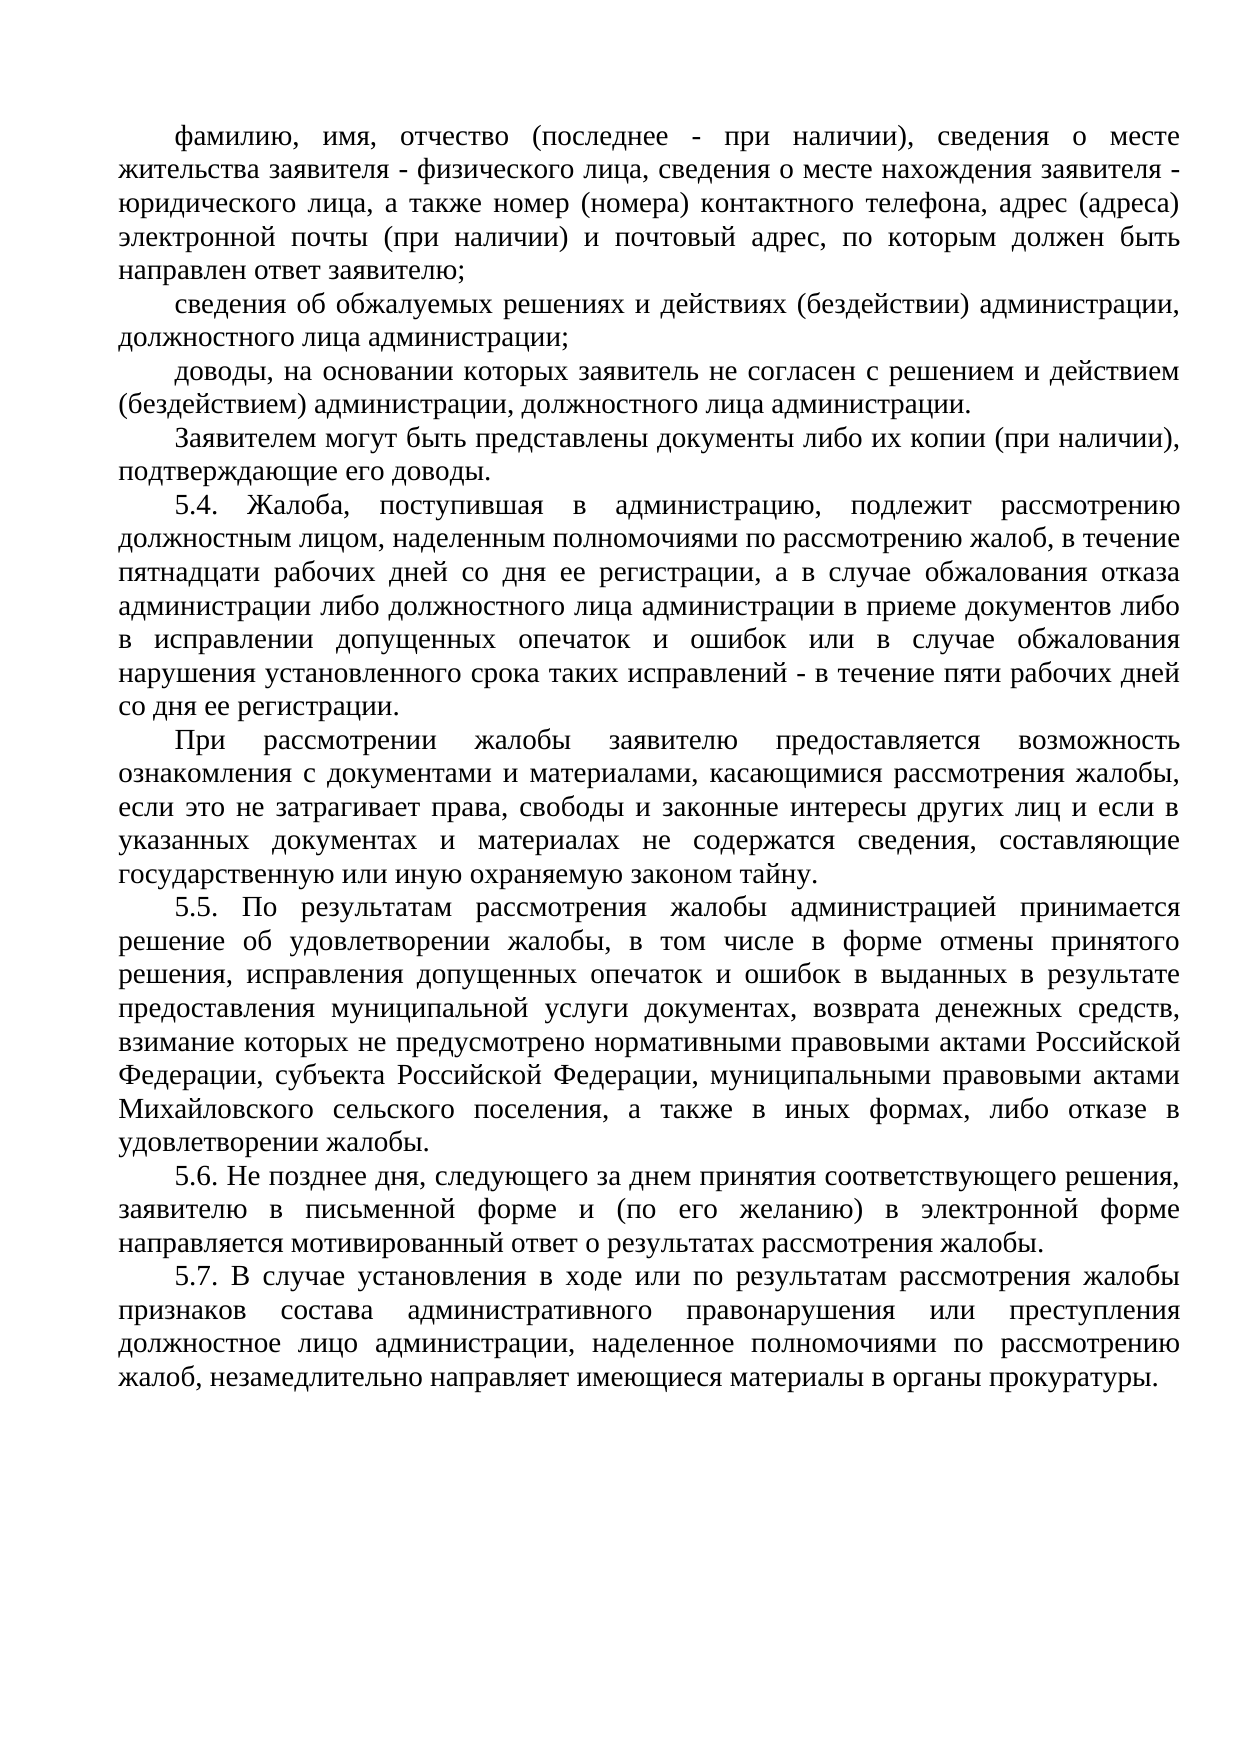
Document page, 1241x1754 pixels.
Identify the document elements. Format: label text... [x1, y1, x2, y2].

text 5.7. В случае установления в ходе или по результатам рассмотрения жалобы признаков состава административного правонарушения или преступления должностное лицо администрации, наделенное полномочиями по рассмотрению жалоб, незамедлительно направляет имеющиеся материалы в органы прокуратуры. [118, 1258, 1181, 1393]
text 5.5. По результатам рассмотрения жалобы администрацией принимается решение об удовлетворении жалобы, в том числе в форме отмены принятого решения, исправления допущенных опечаток и ошибок в выданных в результате предоставления муниципальной услуги документах, возврата денежных средств, взимание которых не предусмотрено нормативными правовыми актами Российской Федерации, субъекта Российской Федерации, муниципальными правовыми актами Михайловского сельского поселения, а также в иных формах, либо отказе в удовлетворении жалобы. [118, 889, 1181, 1158]
text 5.6. Не позднее дня, следующего за днем принятия соответствующего решения, заявителю в письменной форме и (по его желанию) в электронной форме направляется мотивированный ответ о результатах рассмотрения жалобы. [118, 1158, 1181, 1258]
text сведения об обжалуемых решениях и действиях (бездействии) администрации, должностного лица администрации; [118, 286, 1181, 353]
text фамилию, имя, отчество (последнее - при наличии), сведения о месте жительства заявителя - физического лица, сведения о месте нахождения заявителя - юридического лица, а также номер (номера) контактного телефона, адрес (адреса) электронной почты (при наличии) и почтовый адрес, по которым должен быть направлен ответ заявителю; [118, 118, 1181, 286]
text Заявителем могут быть представлены документы либо их копии (при наличии), подтверждающие его доводы. [118, 420, 1181, 487]
text При рассмотрении жалобы заявителю предоставляется возможность ознакомления с документами и материалами, касающимися рассмотрения жалобы, если это не затрагивает права, свободы и законные интересы других лиц и если в указанных документах и материалах не содержатся сведения, составляющие государственную или иную охраняемую законом тайну. [118, 722, 1181, 889]
text 5.4. Жалоба, поступившая в администрацию, подлежит рассмотрению должностным лицом, наделенным полномочиями по рассмотрению жалоб, в течение пятнадцати рабочих дней со дня ее регистрации, а в случае обжалования отказа администрации либо должностного лица администрации в приеме документов либо в исправлении допущенных опечаток и ошибок или в случае обжалования нарушения установленного срока таких исправлений - в течение пяти рабочих дней со дня ее регистрации. [118, 487, 1181, 722]
text доводы, на основании которых заявитель не согласен с решением и действием (бездействием) администрации, должностного лица администрации. [118, 353, 1181, 420]
